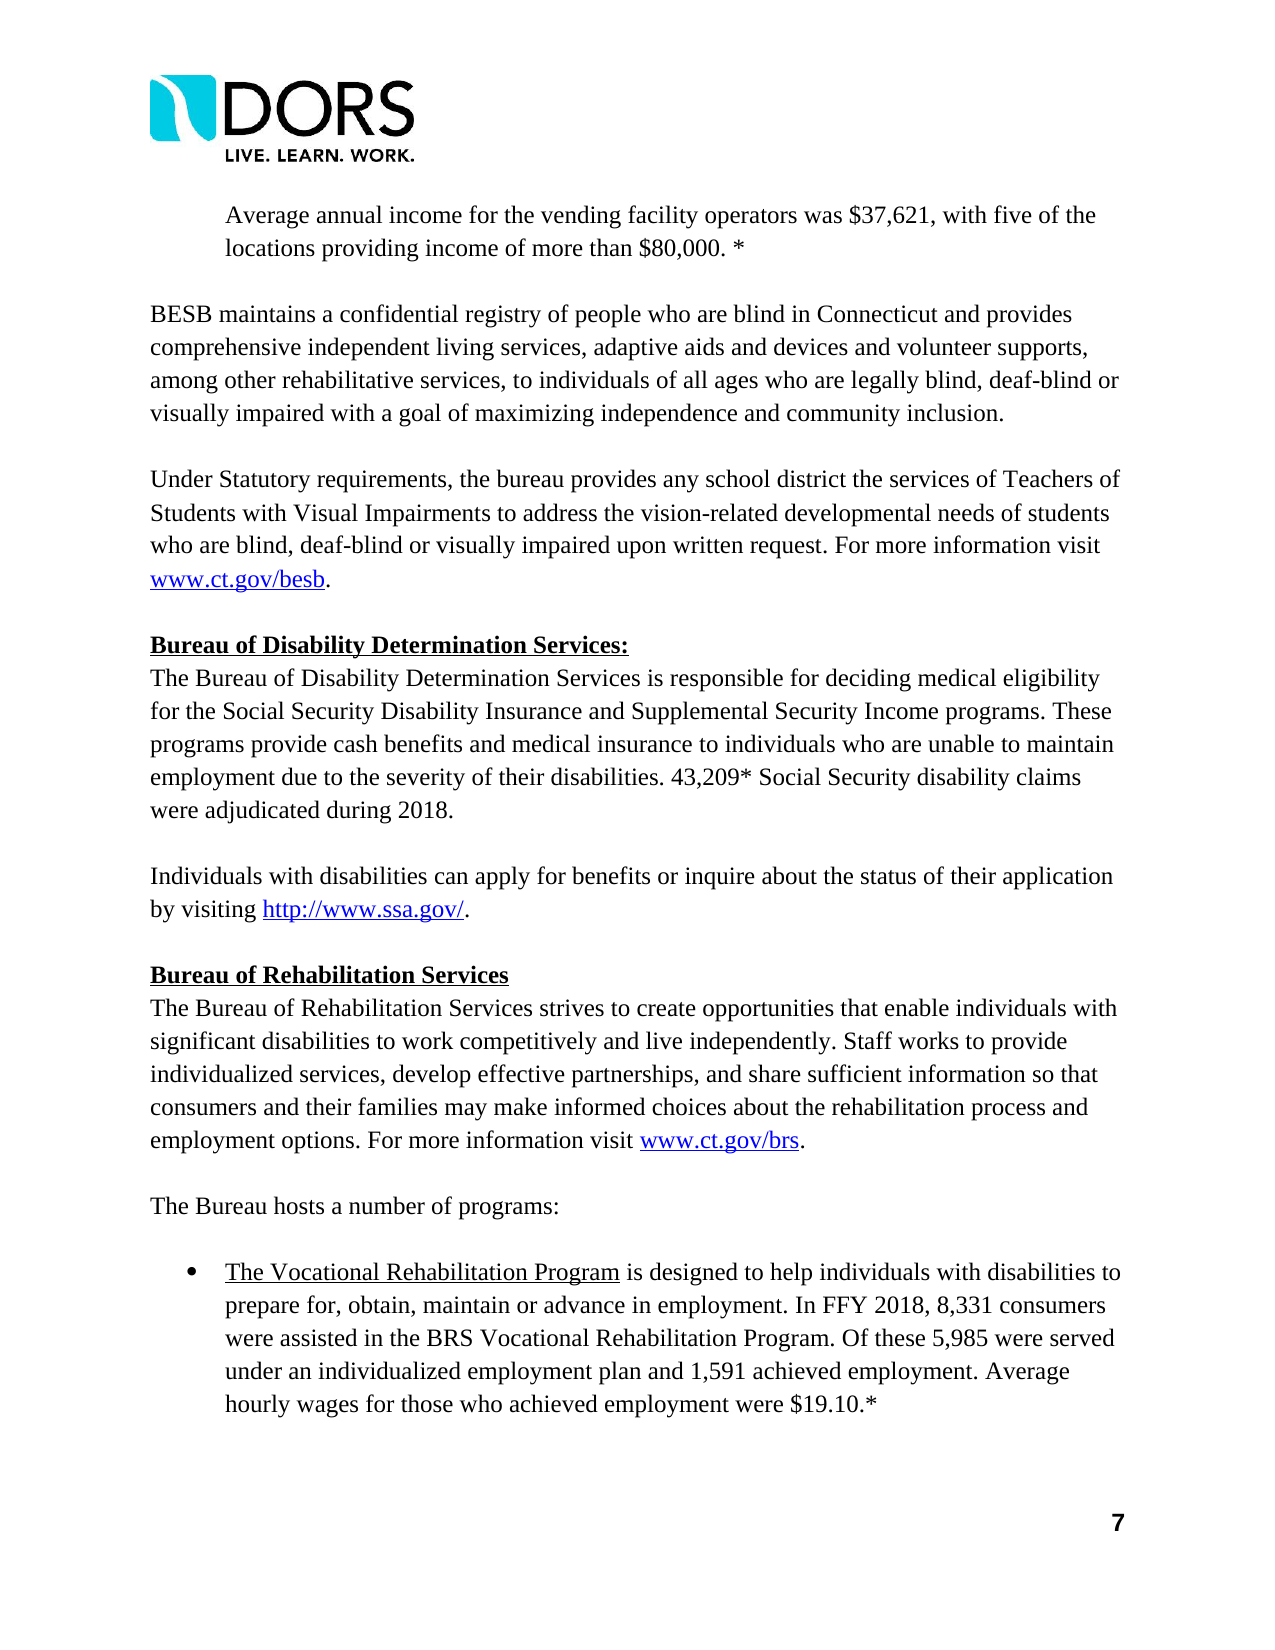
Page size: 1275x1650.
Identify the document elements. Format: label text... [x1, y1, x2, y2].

text The Bureau hosts a number of programs: [150, 1191, 1125, 1220]
text Under Statutory requirements, the bureau provides any school district the services of Teachers of Students with Visual Impairments to address the vision-related developmental needs of students who are blind, deaf-blind or visually impaired upon written request. For more information visit www.ct.gov/besb. [150, 464, 1125, 592]
picture [150, 75, 414, 162]
list The Vocational Rehabilitation Program is designed to help individuals with disabilities to prepare for, obtain, maintain or advance in employment. In FFY 2018, 8,331 consumers were assisted in the BRS Vocational Rehabilitation Program. Of these 5,985 were served under an individualized employment plan and 1,591 achieved employment. Average hourly wages for those who achieved employment were $19.10.* [187, 1257, 1125, 1418]
text The Bureau of Disability Determination Services is responsible for deciding medical eligibility for the Social Security Disability Insurance and Supplemental Security Income programs. These programs provide cash benefits and medical insurance to individuals who are unable to maintain employment due to the severity of their disabilities. 43,209* Social Security disability claims were adjudicated during 2018. [150, 663, 1125, 823]
text Individuals with disabilities can apply for benefits or inquire about the status of their application by visiting http://www.ssa.gov/. [150, 861, 1125, 923]
text BESB maintains a confidential registry of people who are blind in Connecticut and provides comprehensive independent living services, adaptive aids and devices and volunteer supports, among other rehabilitative services, to individuals of all ages who are legally blind, deaf-blind or visually impaired with a goal of maximizing independence and community inclusion. [150, 299, 1125, 427]
text Bureau of Rehabilitation Services [150, 960, 1125, 989]
text The Bureau of Rehabilitation Services strives to create opportunities that enable individuals with significant disabilities to work competitively and live independently. Staff works to provide individualized services, develop effective partnerships, and share sufficient information so that consumers and their families may make informed choices about the rehabilitation process and employment options. For more information visit www.ct.gov/brs. [150, 993, 1125, 1154]
text Bureau of Disability Determination Services: [150, 630, 1125, 658]
